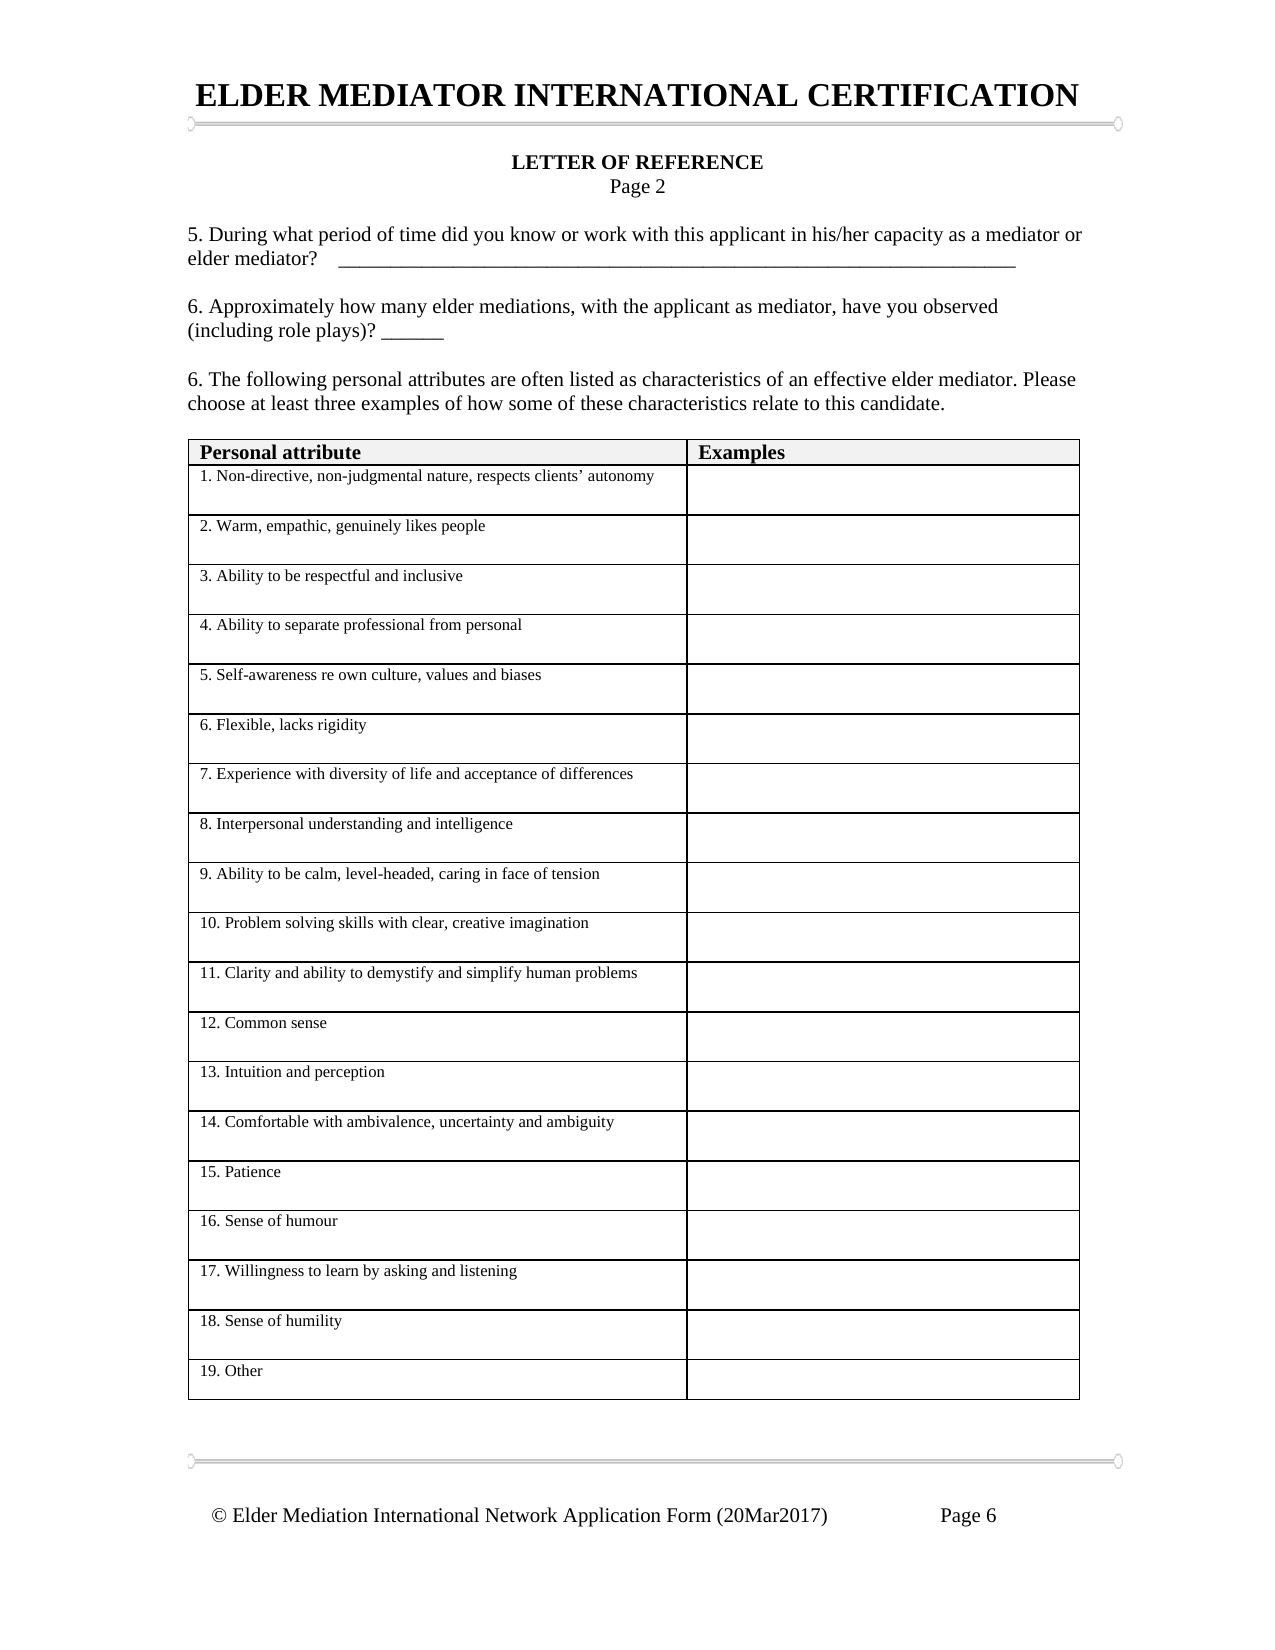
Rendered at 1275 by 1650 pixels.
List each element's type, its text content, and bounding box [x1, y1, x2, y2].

table_cell [688, 1062, 1079, 1110]
text 5. During what period of time did you know or work with this applicant in his/her capacity as a mediator or elder mediator? _________________________________________________________________ [187, 222, 1087, 270]
table_cell [688, 1261, 1079, 1309]
text Page 2 [187, 174, 1087, 198]
table_cell 5. Self-awareness re own culture, values and biases [189, 665, 686, 713]
table_cell [688, 913, 1079, 961]
table_cell 17. Willingness to learn by asking and listening [189, 1261, 686, 1309]
table_cell [688, 1211, 1079, 1259]
table_cell [688, 615, 1079, 663]
table_cell [688, 1360, 1079, 1399]
text LETTER OF REFERENCE [187, 150, 1087, 174]
table_cell 14. Comfortable with ambivalence, uncertainty and ambiguity [189, 1112, 686, 1160]
table_header Examples [688, 440, 1079, 464]
table_cell 7. Experience with diversity of life and acceptance of differences [189, 764, 686, 812]
table_cell [688, 764, 1079, 812]
table_cell 2. Warm, empathic, genuinely likes people [189, 516, 686, 564]
table_cell 4. Ability to separate professional from personal [189, 615, 686, 663]
table_cell 15. Patience [189, 1162, 686, 1210]
table_cell [688, 565, 1079, 613]
table_cell [688, 1112, 1079, 1160]
table_cell [688, 516, 1079, 564]
table_cell 11. Clarity and ability to demystify and simplify human problems [189, 963, 686, 1011]
table_header Personal attribute [189, 440, 686, 464]
table_cell 8. Interpersonal understanding and intelligence [189, 814, 686, 862]
table_cell [688, 466, 1079, 514]
table_cell [688, 665, 1079, 713]
table_cell 13. Intuition and perception [189, 1062, 686, 1110]
table_cell 19. Other [189, 1360, 686, 1399]
table_cell 9. Ability to be calm, level-headed, caring in face of tension [189, 863, 686, 912]
text 6. Approximately how many elder mediations, with the applicant as mediator, have you observed (including role plays)? ______ [187, 294, 1087, 342]
table_cell 10. Problem solving skills with clear, creative imagination [189, 913, 686, 961]
table_cell [688, 1013, 1079, 1061]
table_cell 3. Ability to be respectful and inclusive [189, 565, 686, 613]
table_cell [688, 963, 1079, 1011]
table_cell [688, 814, 1079, 862]
table_cell [688, 863, 1079, 912]
table_cell 18. Sense of humility [189, 1311, 686, 1359]
table_cell 12. Common sense [189, 1013, 686, 1061]
text 6. The following personal attributes are often listed as characteristics of an effective elder mediator. Please choose at least three examples of how some of these characteristics relate to this candidate. [187, 367, 1087, 415]
table_cell 16. Sense of humour [189, 1211, 686, 1259]
table_cell [688, 715, 1079, 762]
table_cell [688, 1162, 1079, 1210]
table_cell 1. Non-directive, non-judgmental nature, respects clients’ autonomy [189, 466, 686, 514]
table_cell 6. Flexible, lacks rigidity [189, 715, 686, 762]
table_cell [688, 1311, 1079, 1359]
